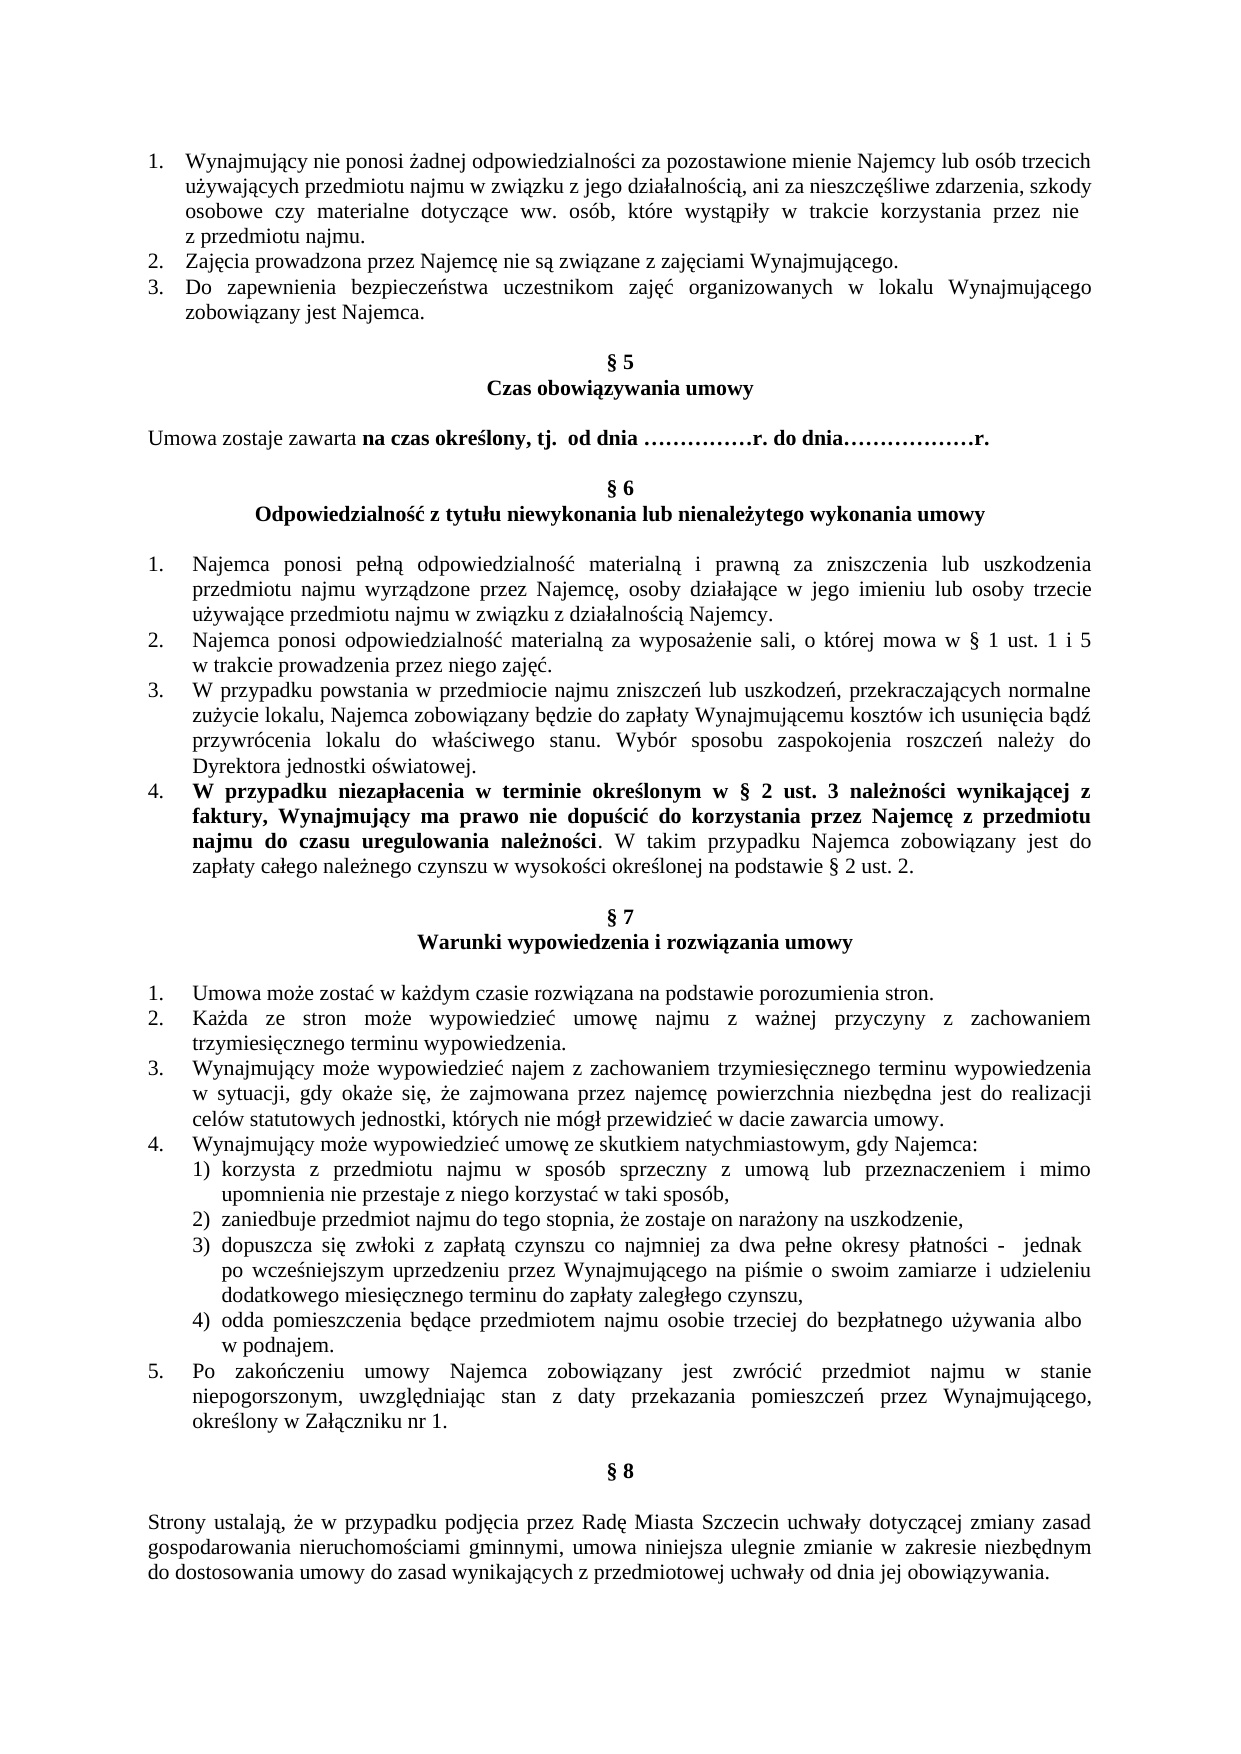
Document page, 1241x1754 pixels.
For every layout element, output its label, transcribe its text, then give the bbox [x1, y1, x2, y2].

text Warunki wypowiedzenia i rozwiązania umowy [148, 929, 1093, 954]
list Wynajmujący może wypowiedzieć umowę ze skutkiem natychmiastowym, gdy Najemca: [148, 1131, 1093, 1156]
text § 8 [148, 1458, 1093, 1484]
list Wynajmujący nie ponosi żadnej odpowiedzialności za pozostawione mienie Najemcy lub osób trzecich używających przedmiotu najmu w związku z jego działalnością, ani za nieszczęśliwe zdarzenia, szkody osobowe czy materialne dotyczące ww. osób, które wystąpiły w trakcie korzystania przez nie z przedmiotu najmu. [148, 148, 1093, 248]
text Czas obowiązywania umowy [148, 374, 1093, 400]
list Do zapewnienia bezpieczeństwa uczestnikom zajęć organizowanych w lokalu Wynajmującego zobowiązany jest Najemca. [148, 274, 1093, 324]
text § 7 [148, 904, 1093, 929]
text Umowa zostaje zawarta na czas określony, tj. od dnia ……………r. do dnia………………r. [148, 425, 1093, 450]
list Wynajmujący może wypowiedzieć najem z zachowaniem trzymiesięcznego terminu wypowiedzenia w sytuacji, gdy okaże się, że zajmowana przez najemcę powierzchnia niezbędna jest do realizacji celów statutowych jednostki, których nie mógł przewidzieć w dacie zawarcia umowy. [148, 1055, 1093, 1131]
list odda pomieszczenia będące przedmiotem najmu osobie trzeciej do bezpłatnego używania albo w podnajem. [192, 1307, 1093, 1358]
text § 5 [148, 349, 1093, 374]
list dopuszcza się zwłoki z zapłatą czynszu co najmniej za dwa pełne okresy płatności - jednak po wcześniejszym uprzedzeniu przez Wynajmującego na piśmie o swoim zamiarze i udzieleniu dodatkowego miesięcznego terminu do zapłaty zaległego czynszu, [192, 1232, 1093, 1307]
list Najemca ponosi pełną odpowiedzialność materialną i prawną za zniszczenia lub uszkodzenia przedmiotu najmu wyrządzone przez Najemcę, osoby działające w jego imieniu lub osoby trzecie używające przedmiotu najmu w związku z działalnością Najemcy. [148, 551, 1093, 627]
text § 6 [148, 475, 1093, 501]
list Każda ze stron może wypowiedzieć umowę najmu z ważnej przyczyny z zachowaniem trzymiesięcznego terminu wypowiedzenia. [148, 1005, 1093, 1055]
list Umowa może zostać w każdym czasie rozwiązana na podstawie porozumienia stron. [148, 979, 1093, 1005]
list W przypadku niezapłacenia w terminie określonym w § 2 ust. 3 należności wynikającej z faktury, Wynajmujący ma prawo nie dopuścić do korzystania przez Najemcę z przedmiotu najmu do czasu uregulowania należności. W takim przypadku Najemca zobowiązany jest do zapłaty całego należnego czynszu w wysokości określonej na podstawie § 2 ust. 2. [148, 778, 1093, 879]
list korzysta z przedmiotu najmu w sposób sprzeczny z umową lub przeznaczeniem i mimo upomnienia nie przestaje z niego korzystać w taki sposób, [192, 1156, 1093, 1206]
list Najemca ponosi odpowiedzialność materialną za wyposażenie sali, o której mowa w § 1 ust. 1 i 5 w trakcie prowadzenia przez niego zajęć. [148, 627, 1093, 677]
text Strony ustalają, że w przypadku podjęcia przez Radę Miasta Szczecin uchwały dotyczącej zmiany zasad gospodarowania nieruchomościami gminnymi, umowa niniejsza ulegnie zmianie w zakresie niezbędnym do dostosowania umowy do zasad wynikających z przedmiotowej uchwały od dnia jej obowiązywania. [148, 1509, 1093, 1584]
list zaniedbuje przedmiot najmu do tego stopnia, że zostaje on narażony na uszkodzenie, [192, 1206, 1093, 1232]
text Odpowiedzialność z tytułu niewykonania lub nienależytego wykonania umowy [148, 501, 1093, 526]
list Zajęcia prowadzona przez Najemcę nie są związane z zajęciami Wynajmującego. [148, 248, 1093, 274]
list Po zakończeniu umowy Najemca zobowiązany jest zwrócić przedmiot najmu w stanie niepogorszonym, uwzględniając stan z daty przekazania pomieszczeń przez Wynajmującego, określony w Załączniku nr 1. [148, 1358, 1093, 1433]
list W przypadku powstania w przedmiocie najmu zniszczeń lub uszkodzeń, przekraczających normalne zużycie lokalu, Najemca zobowiązany będzie do zapłaty Wynajmującemu kosztów ich usunięcia bądź przywrócenia lokalu do właściwego stanu. Wybór sposobu zaspokojenia roszczeń należy do Dyrektora jednostki oświatowej. [148, 677, 1093, 778]
